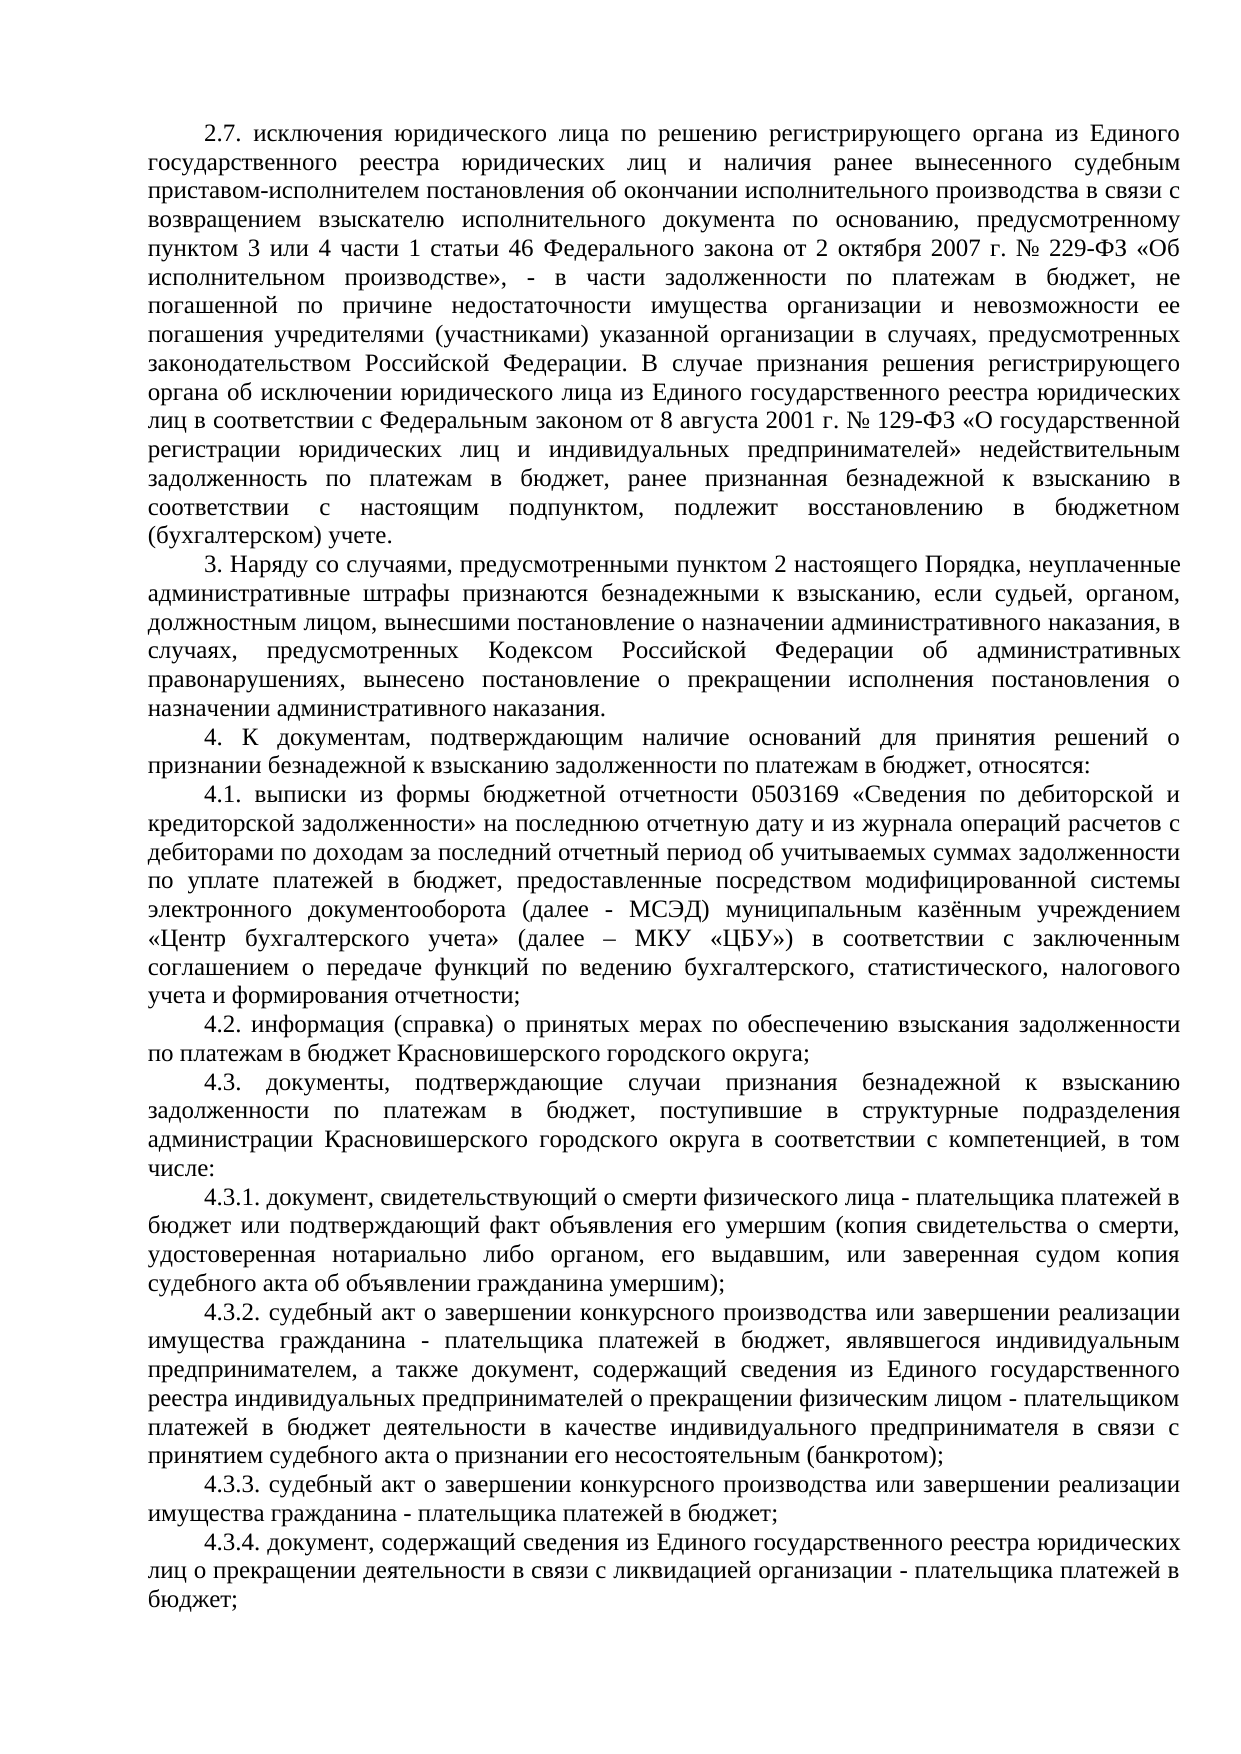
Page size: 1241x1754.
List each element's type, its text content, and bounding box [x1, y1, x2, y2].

text 4.2. информация (справка) о принятых мерах по обеспечению взыскания задолженности по платежам в бюджет Красновишерского городского округа; [148, 1009, 1181, 1067]
text 2.7. исключения юридического лица по решению регистрирующего органа из Единого государственного реестра юридических лиц и наличия ранее вынесенного судебным приставом-исполнителем постановления об окончании исполнительного производства в связи с возвращением взыскателю исполнительного документа по основанию, предусмотренному пунктом 3 или 4 части 1 статьи 46 Федерального закона от 2 октября 2007 г. № 229-ФЗ «Об исполнительном производстве», - в части задолженности по платежам в бюджет, не погашенной по причине недостаточности имущества организации и невозможности ее погашения учредителями (участниками) указанной организации в случаях, предусмотренных законодательством Российской Федерации. В случае признания решения регистрирующего органа об исключении юридического лица из Единого государственного реестра юридических лиц в соответствии с Федеральным законом от 8 августа 2001 г. № 129-ФЗ «О государственной регистрации юридических лиц и индивидуальных предпринимателей» недействительным задолженность по платежам в бюджет, ранее признанная безнадежной к взысканию в соответствии с настоящим подпунктом, подлежит восстановлению в бюджетном (бухгалтерском) учете. [148, 118, 1181, 549]
text 4. К документам, подтверждающим наличие оснований для принятия решений о признании безнадежной к взысканию задолженности по платежам в бюджет, относятся: [148, 722, 1181, 779]
text 4.3. документы, подтверждающие случаи признания безнадежной к взысканию задолженности по платежам в бюджет, поступившие в структурные подразделения администрации Красновишерского городского округа в соответствии с компетенцией, в том числе: [148, 1067, 1181, 1182]
text 3. Наряду со случаями, предусмотренными пунктом 2 настоящего Порядка, неуплаченные административные штрафы признаются безнадежными к взысканию, если судьей, органом, должностным лицом, вынесшими постановление о назначении административного наказания, в случаях, предусмотренных Кодексом Российской Федерации об административных правонарушениях, вынесено постановление о прекращении исполнения постановления о назначении административного наказания. [148, 549, 1181, 722]
text 4.3.3. судебный акт о завершении конкурсного производства или завершении реализации имущества гражданина - плательщика платежей в бюджет; [148, 1469, 1181, 1527]
text 4.3.2. судебный акт о завершении конкурсного производства или завершении реализации имущества гражданина - плательщика платежей в бюджет, являвшегося индивидуальным предпринимателем, а также документ, содержащий сведения из Единого государственного реестра индивидуальных предпринимателей о прекращении физическим лицом - плательщиком платежей в бюджет деятельности в качестве индивидуального предпринимателя в связи с принятием судебного акта о признании его несостоятельным (банкротом); [148, 1297, 1181, 1469]
text 4.1. выписки из формы бюджетной отчетности 0503169 «Сведения по дебиторской и кредиторской задолженности» на последнюю отчетную дату и из журнала операций расчетов с дебиторами по доходам за последний отчетный период об учитываемых суммах задолженности по уплате платежей в бюджет, предоставленные посредством модифицированной системы электронного документооборота (далее - МСЭД) муниципальным казённым учреждением «Центр бухгалтерского учета» (далее – МКУ «ЦБУ») в соответствии с заключенным соглашением о передаче функций по ведению бухгалтерского, статистического, налогового учета и формирования отчетности; [148, 779, 1181, 1009]
text 4.3.1. документ, свидетельствующий о смерти физического лица - плательщика платежей в бюджет или подтверждающий факт объявления его умершим (копия свидетельства о смерти, удостоверенная нотариально либо органом, его выдавшим, или заверенная судом копия судебного акта об объявлении гражданина умершим); [148, 1182, 1181, 1297]
text 4.3.4. документ, содержащий сведения из Единого государственного реестра юридических лиц о прекращении деятельности в связи с ликвидацией организации - плательщика платежей в бюджет; [148, 1527, 1181, 1613]
